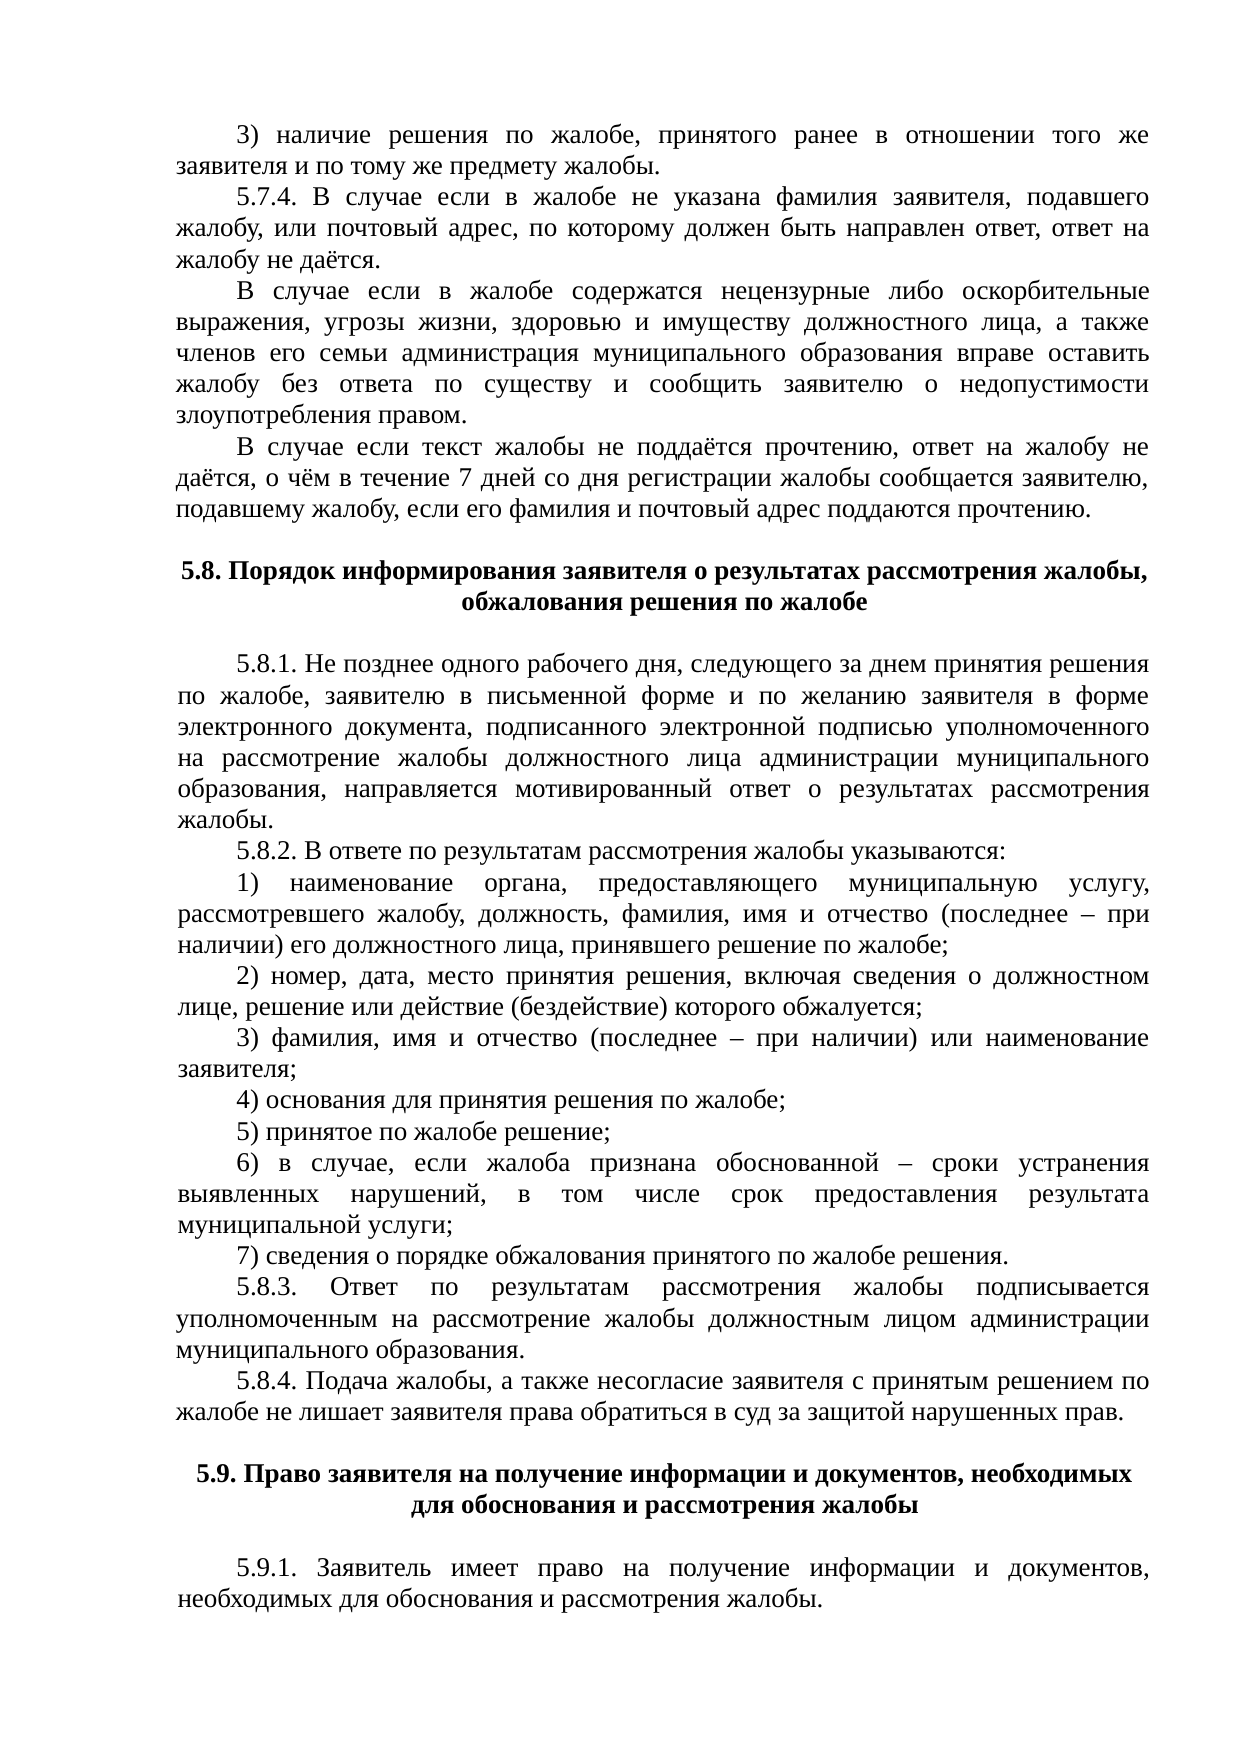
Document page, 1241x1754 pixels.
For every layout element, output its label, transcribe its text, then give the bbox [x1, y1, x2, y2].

text 5.9. Право заявителя на получение информации и документов, необходимых для обоснования и рассмотрения жалобы [177, 1457, 1152, 1520]
text 5.8.2. В ответе по результатам рассмотрения жалобы указываются: [177, 834, 1151, 866]
text 5.9.1. Заявитель имеет право на получение информации и документов, необходимых для обоснования и рассмотрения жалобы. [177, 1551, 1151, 1613]
text 5.8.4. Подача жалобы, а также несогласие заявителя с принятым решением по жалобе не лишает заявителя права обратиться в суд за защитой нарушенных прав. [176, 1364, 1151, 1426]
text 3) фамилия, имя и отчество (последнее – при наличии) или наименование заявителя; [177, 1021, 1151, 1084]
text 5.8.3. Ответ по результатам рассмотрения жалобы подписывается уполномоченным на рассмотрение жалобы должностным лицом администрации муниципального образования. [176, 1271, 1151, 1364]
text 7) сведения о порядке обжалования принятого по жалобе решения. [177, 1239, 1151, 1271]
text 4) основания для принятия решения по жалобе; [177, 1084, 1151, 1115]
text 1) наименование органа, предоставляющего муниципальную услугу, рассмотревшего жалобу, должность, фамилия, имя и отчество (последнее – при наличии) его должностного лица, принявшего решение по жалобе; [177, 866, 1151, 959]
text 3) наличие решения по жалобе, принятого ранее в отношении того же заявителя и по тому же предмету жалобы. [176, 118, 1151, 180]
text В случае если текст жалобы не поддаётся прочтению, ответ на жалобу не даётся, о чём в течение 7 дней со дня регистрации жалобы сообщается заявителю, подавшему жалобу, если его фамилия и почтовый адрес поддаются прочтению. [176, 429, 1151, 523]
text 2) номер, дата, место принятия решения, включая сведения о должностном лице, решение или действие (бездействие) которого обжалуется; [177, 959, 1151, 1021]
text 5) принятое по жалобе решение; [177, 1115, 1151, 1146]
text 5.7.4. В случае если в жалобе не указана фамилия заявителя, подавшего жалобу, или почтовый адрес, по которому должен быть направлен ответ, ответ на жалобу не даётся. [176, 180, 1151, 274]
text 5.8.1. Не позднее одного рабочего дня, следующего за днем принятия решения по жалобе, заявителю в письменной форме и по желанию заявителя в форме электронного документа, подписанного электронной подписью уполномоченного на рассмотрение жалобы должностного лица администрации муниципального образования, направляется мотивированный ответ о результатах рассмотрения жалобы. [177, 648, 1151, 834]
text 6) в случае, если жалоба признана обоснованной – сроки устранения выявленных нарушений, в том числе срок предоставления результата муниципальной услуги; [177, 1146, 1151, 1239]
text 5.8. Порядок информирования заявителя о результатах рассмотрения жалобы, обжалования решения по жалобе [177, 554, 1152, 616]
text В случае если в жалобе содержатся нецензурные либо оскорбительные выражения, угрозы жизни, здоровью и имуществу должностного лица, а также членов его семьи администрация муниципального образования вправе оставить жалобу без ответа по существу и сообщить заявителю о недопустимости злоупотребления правом. [176, 274, 1151, 429]
